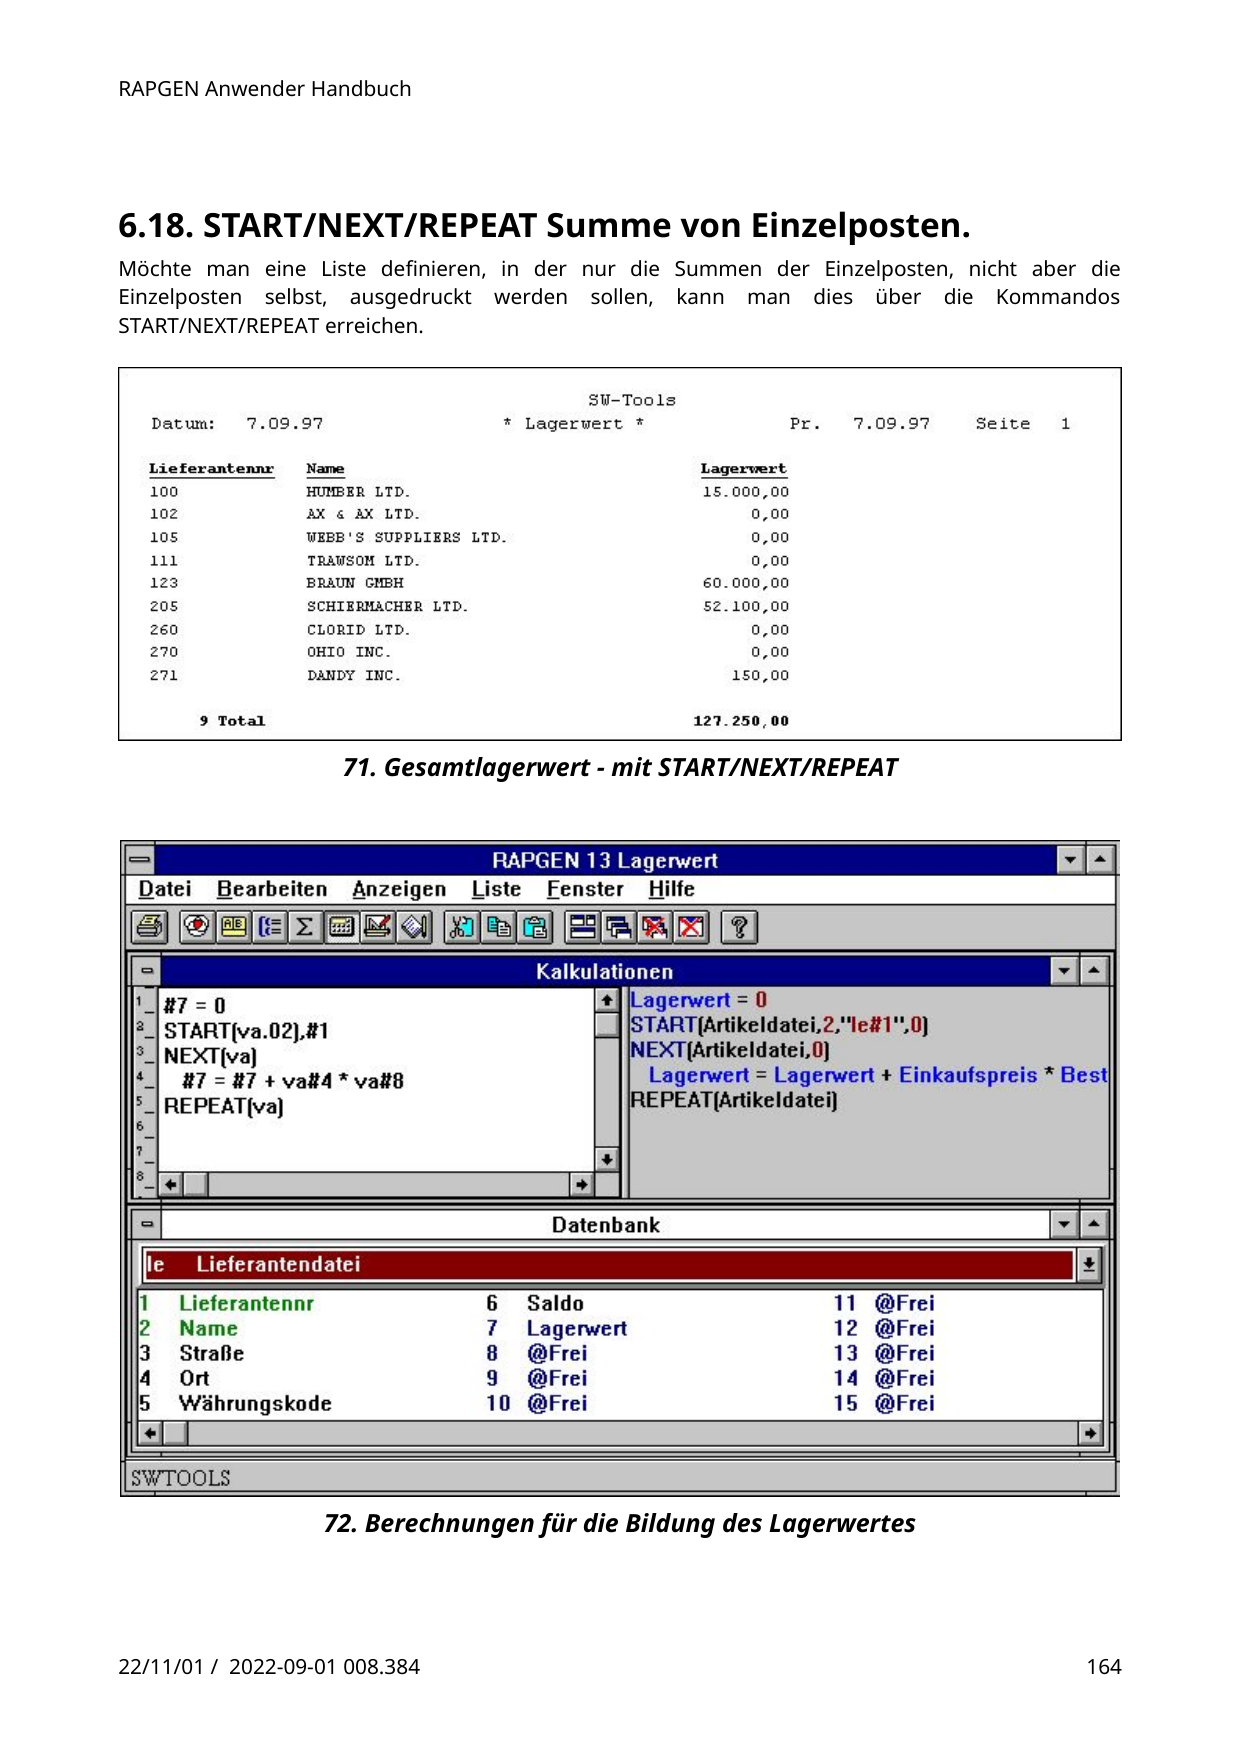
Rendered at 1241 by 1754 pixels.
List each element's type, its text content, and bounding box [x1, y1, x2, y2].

picture [120, 840, 1120, 1497]
picture [118, 367, 1122, 741]
subtitle 72. Berechnungen für die Bildung des Lagerwertes [118, 1505, 1122, 1539]
subtitle 6.18. START/NEXT/REPEAT Summe von Einzelposten. [118, 202, 1122, 248]
text Möchte man eine Liste definieren, in der nur die Summen der Einzelposten, nicht aber die Einzelposten selbst, ausgedruckt werden sollen, kann man dies über die Kommandos START/NEXT/REPEAT erreichen. [118, 254, 1122, 339]
subtitle 71. Gesamtlagerwert - mit START/NEXT/REPEAT [118, 749, 1122, 783]
